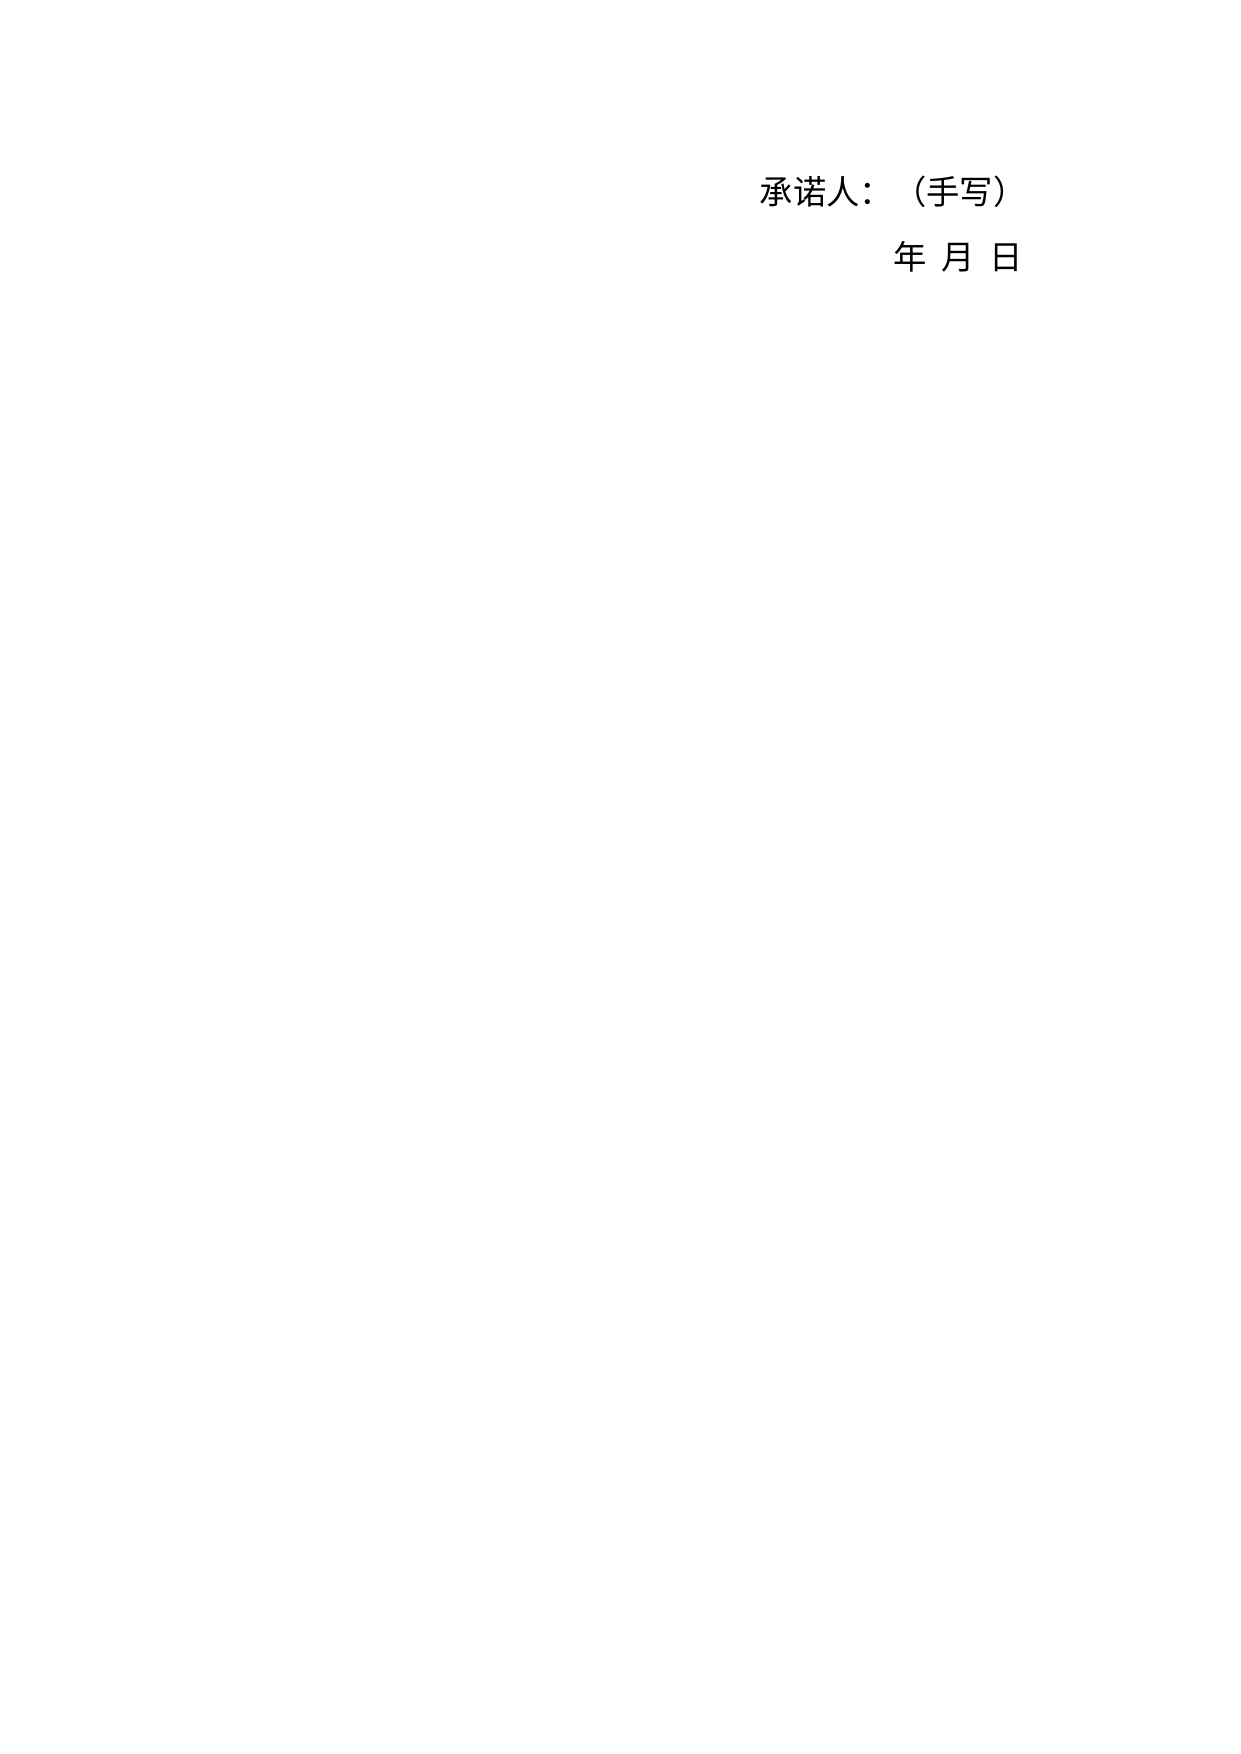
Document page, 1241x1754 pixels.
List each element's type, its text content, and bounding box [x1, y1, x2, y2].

text 年 月 日 [159, 222, 1081, 287]
text 承诺人：（手写） [159, 157, 1081, 222]
